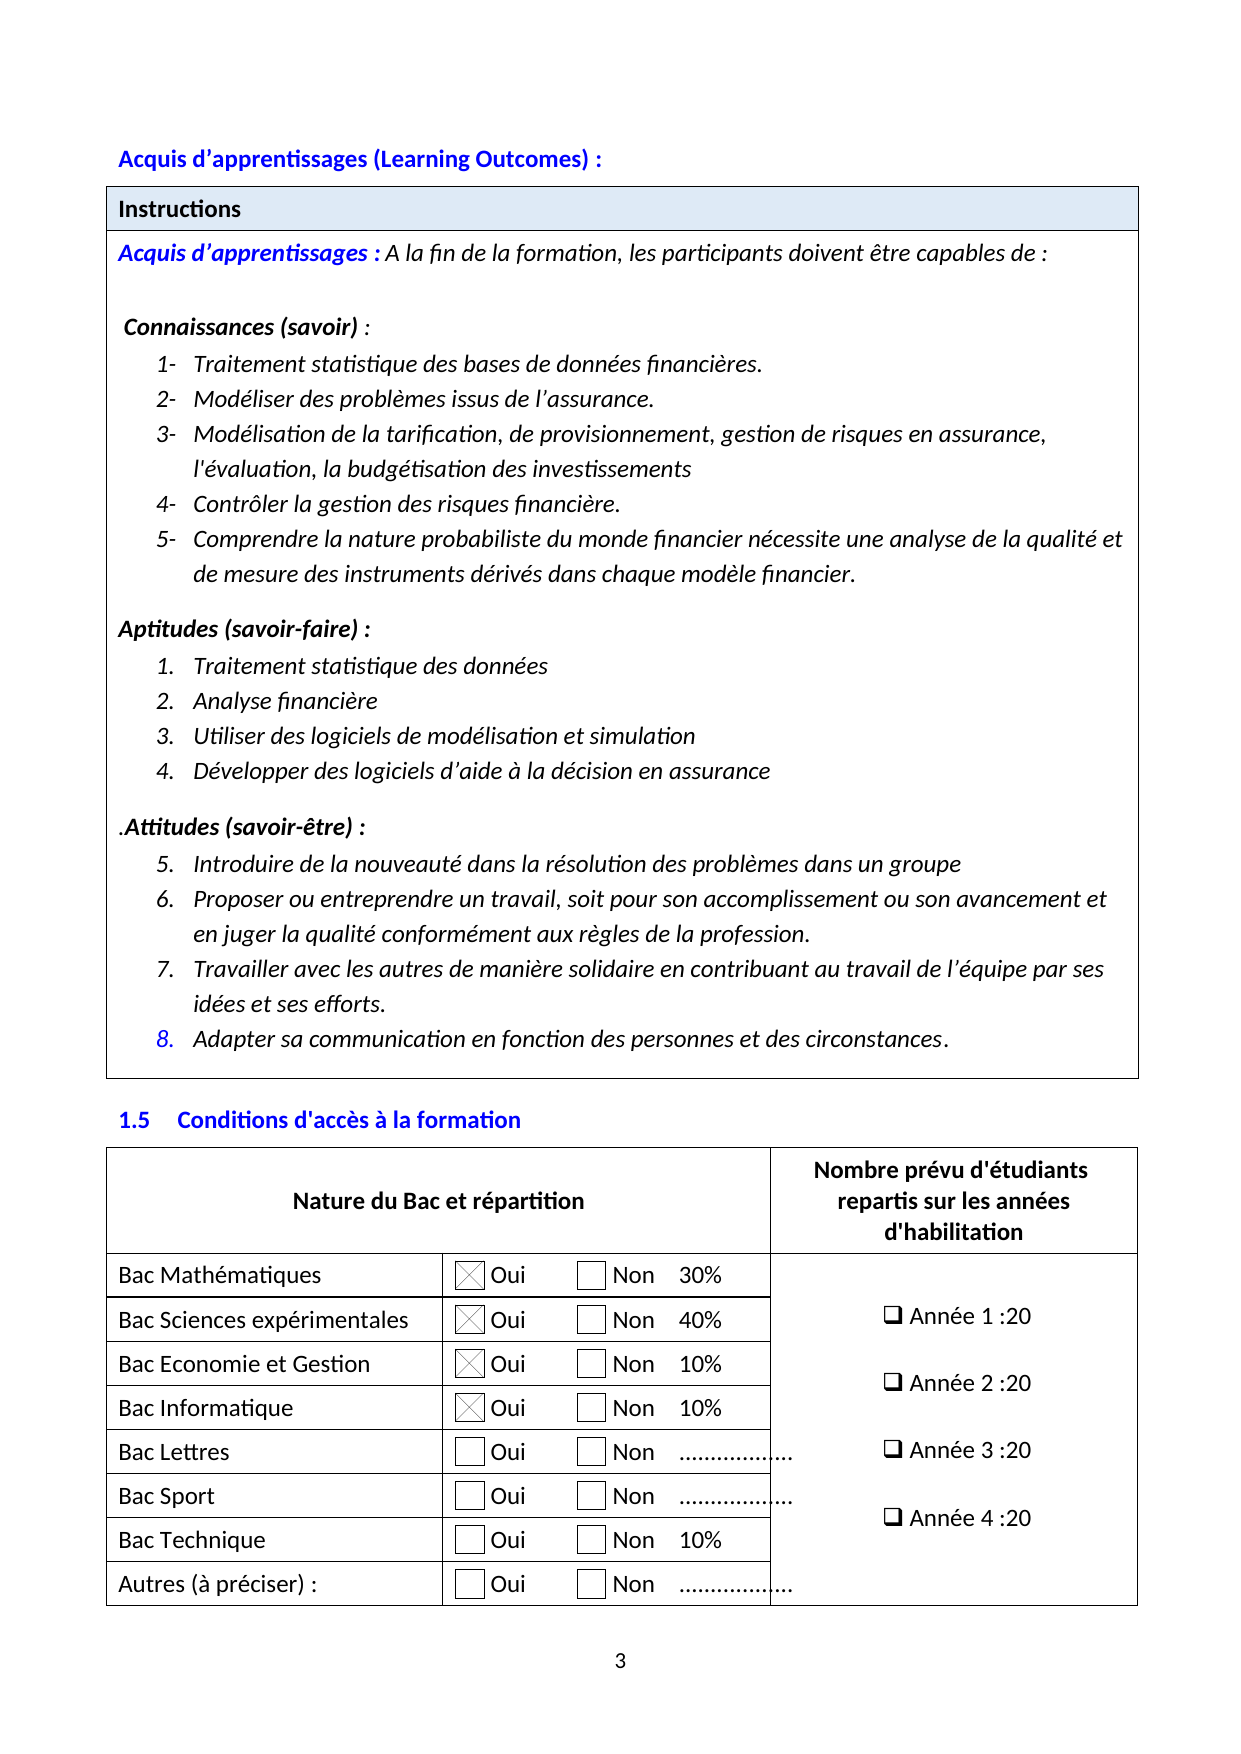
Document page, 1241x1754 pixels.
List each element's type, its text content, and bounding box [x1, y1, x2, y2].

table_cell Oui Non % [443, 1430, 770, 1473]
subtitle Conditions d'accès à la formation [118, 1104, 1122, 1135]
table_header Instructions [107, 187, 1138, 230]
table_cell Oui Non 10% [443, 1518, 770, 1561]
table_cell Oui Non 10% [443, 1386, 770, 1429]
table_cell Autres (à préciser) : [107, 1562, 442, 1605]
table_cell Bac Informatique [107, 1386, 442, 1429]
table_cell Bac Technique [107, 1518, 442, 1561]
table_cell Oui Non 40% [443, 1298, 770, 1341]
table_cell Bac Lettres [107, 1430, 442, 1473]
table_header Nombre prévu d'étudiants repartis sur les années d'habilitation [771, 1148, 1137, 1252]
table_cell Bac Sciences expérimentales [107, 1298, 442, 1341]
table_header Nature du Bac et répartition [107, 1148, 770, 1252]
table_cell Acquis d’apprentissages : A la fin de la formation, les participants doivent être capables de : Connaissances (savoir) : Traitement statistique des bases de données financières. Modéliser des problèmes issus de l’assurance. Modélisation de la tarification, de provisionnement, gestion de risques en assurance, l'évaluation, la budgétisation des investissements Contrôler la gestion des risques financière. Comprendre la nature probabiliste du monde financier nécessite une analyse de la qualité et de mesure des instruments dérivés dans chaque modèle financier. Aptitudes (savoir-faire) : Traitement statistique des données Analyse financière Utiliser des logiciels de modélisation et simulation Développer des logiciels d’aide à la décision en assurance .Attitudes (savoir-être) : Introduire de la nouveauté dans la résolution des problèmes dans un groupe Proposer ou entreprendre un travail, soit pour son accomplissement ou son avancement et en juger la qualité conformément aux règles de la profession. Travailler avec les autres de manière solidaire en contribuant au travail de l’équipe par ses idées et ses efforts. Adapter sa communication en fonction des personnes et des circonstances. [107, 231, 1138, 1078]
table_cell Année 1 :20 Année 2 :20 Année 3 :20 Année 4 :20 [771, 1254, 1137, 1605]
table_cell Oui Non % [443, 1562, 770, 1605]
subtitle Acquis d’apprentissages (Learning Outcomes) : [118, 143, 1122, 174]
table_cell Bac Mathématiques [107, 1254, 442, 1296]
table_cell Oui Non 10% [443, 1342, 770, 1384]
table_cell Oui Non 30% [443, 1254, 770, 1296]
table_cell Oui Non % [443, 1474, 770, 1517]
table_cell Bac Economie et Gestion [107, 1342, 442, 1384]
table_cell Bac Sport [107, 1474, 442, 1517]
